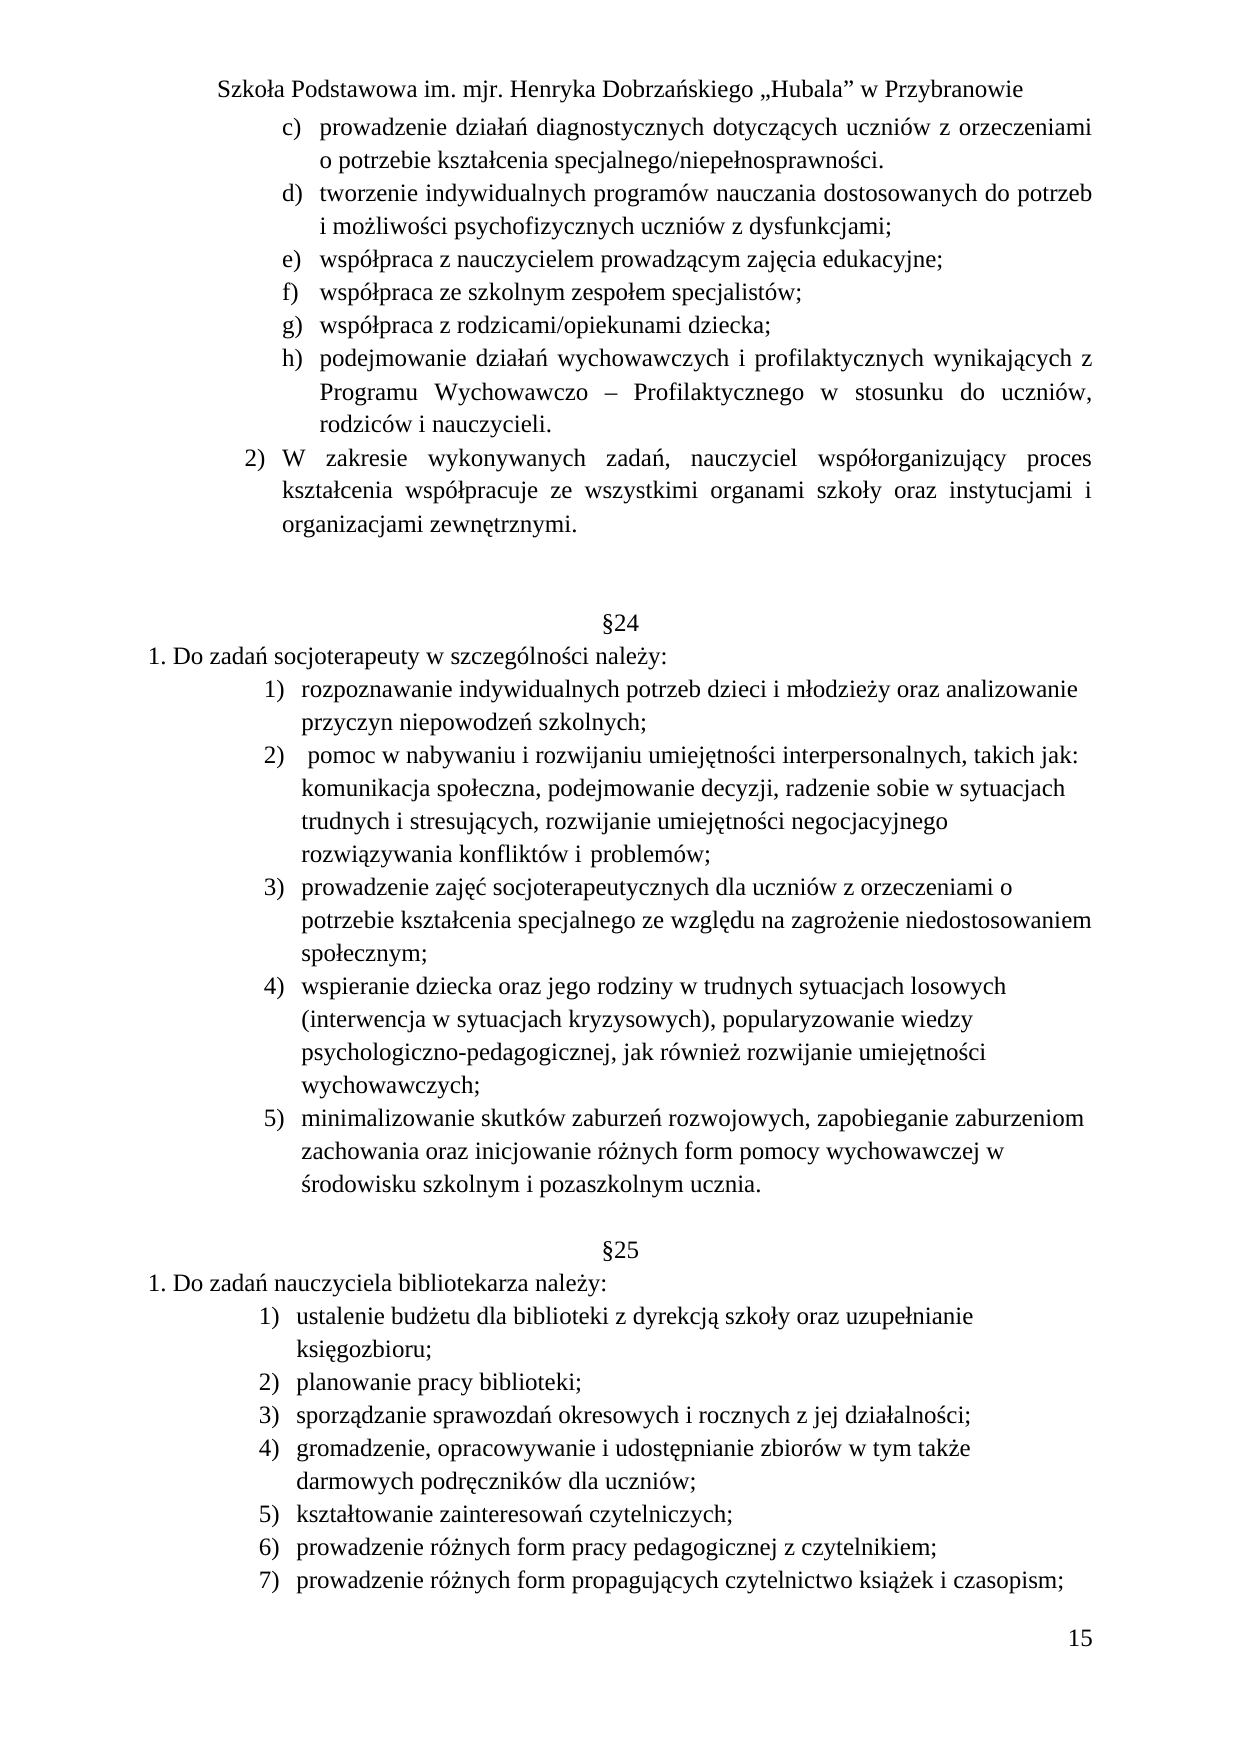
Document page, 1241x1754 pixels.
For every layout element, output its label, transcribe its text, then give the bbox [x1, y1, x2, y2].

list ustalenie budżetu dla biblioteki z dyrekcją szkoły oraz uzupełnianie księgozbioru; [258, 1301, 1092, 1363]
list prowadzenie zajęć socjoterapeutycznych dla uczniów z orzeczeniami o potrzebie kształcenia specjalnego ze względu na zagrożenie niedostosowaniem społecznym; [264, 872, 1092, 967]
list tworzenie indywidualnych programów nauczania dostosowanych do potrzeb i możliwości psychofizycznych uczniów z dysfunkcjami; [282, 178, 1092, 240]
text §24 [148, 608, 1092, 636]
list współpraca z rodzicami/opiekunami dziecka; [282, 311, 1092, 339]
text §25 [148, 1235, 1092, 1264]
list gromadzenie, opracowywanie i udostępnianie zbiorów w tym także darmowych podręczników dla uczniów; [258, 1433, 1092, 1495]
list minimalizowanie skutków zaburzeń rozwojowych, zapobieganie zaburzeniom zachowania oraz inicjowanie różnych form pomocy wychowawczej w środowisku szkolnym i pozaszkolnym ucznia. [264, 1103, 1092, 1198]
list wspieranie dziecka oraz jego rodziny w trudnych sytuacjach losowych (interwencja w sytuacjach kryzysowych), popularyzowanie wiedzy psychologiczno-pedagogicznej, jak również rozwijanie umiejętności wychowawczych; [264, 971, 1092, 1099]
list pomoc w nabywaniu i rozwijaniu umiejętności interpersonalnych, takich jak: komunikacja społeczna, podejmowanie decyzji, radzenie sobie w sytuacjach trudnych i stresujących, rozwijanie umiejętności negocjacyjnego rozwiązywania konfliktów i problemów; [264, 740, 1092, 868]
list W zakresie wykonywanych zadań, nauczyciel współorganizujący proces kształcenia współpracuje ze wszystkimi organami szkoły oraz instytucjami i organizacjami zewnętrznymi. [244, 443, 1092, 537]
list prowadzenie różnych form propagujących czytelnictwo książek i czasopism; [258, 1565, 1092, 1594]
text 1. Do zadań nauczyciela bibliotekarza należy: [148, 1268, 1092, 1297]
list podejmowanie działań wychowawczych i profilaktycznych wynikających z Programu Wychowawczo – Profilaktycznego w stosunku do uczniów, rodziców i nauczycieli. [282, 343, 1092, 438]
list sporządzanie sprawozdań okresowych i rocznych z jej działalności; [258, 1400, 1092, 1429]
text 1. Do zadań socjoterapeuty w szczególności należy: [148, 641, 1092, 669]
list planowanie pracy biblioteki; [258, 1367, 1092, 1396]
list rozpoznawanie indywidualnych potrzeb dzieci i młodzieży oraz analizowanie przyczyn niepowodzeń szkolnych; [264, 674, 1092, 736]
list prowadzenie różnych form pracy pedagogicznej z czytelnikiem; [258, 1532, 1092, 1561]
list prowadzenie działań diagnostycznych dotyczących uczniów z orzeczeniami o potrzebie kształcenia specjalnego/niepełnosprawności. [282, 112, 1092, 174]
list współpraca z nauczycielem prowadzącym zajęcia edukacyjne; [282, 244, 1092, 273]
list współpraca ze szkolnym zespołem specjalistów; [282, 277, 1092, 306]
list kształtowanie zainteresowań czytelniczych; [258, 1499, 1092, 1528]
